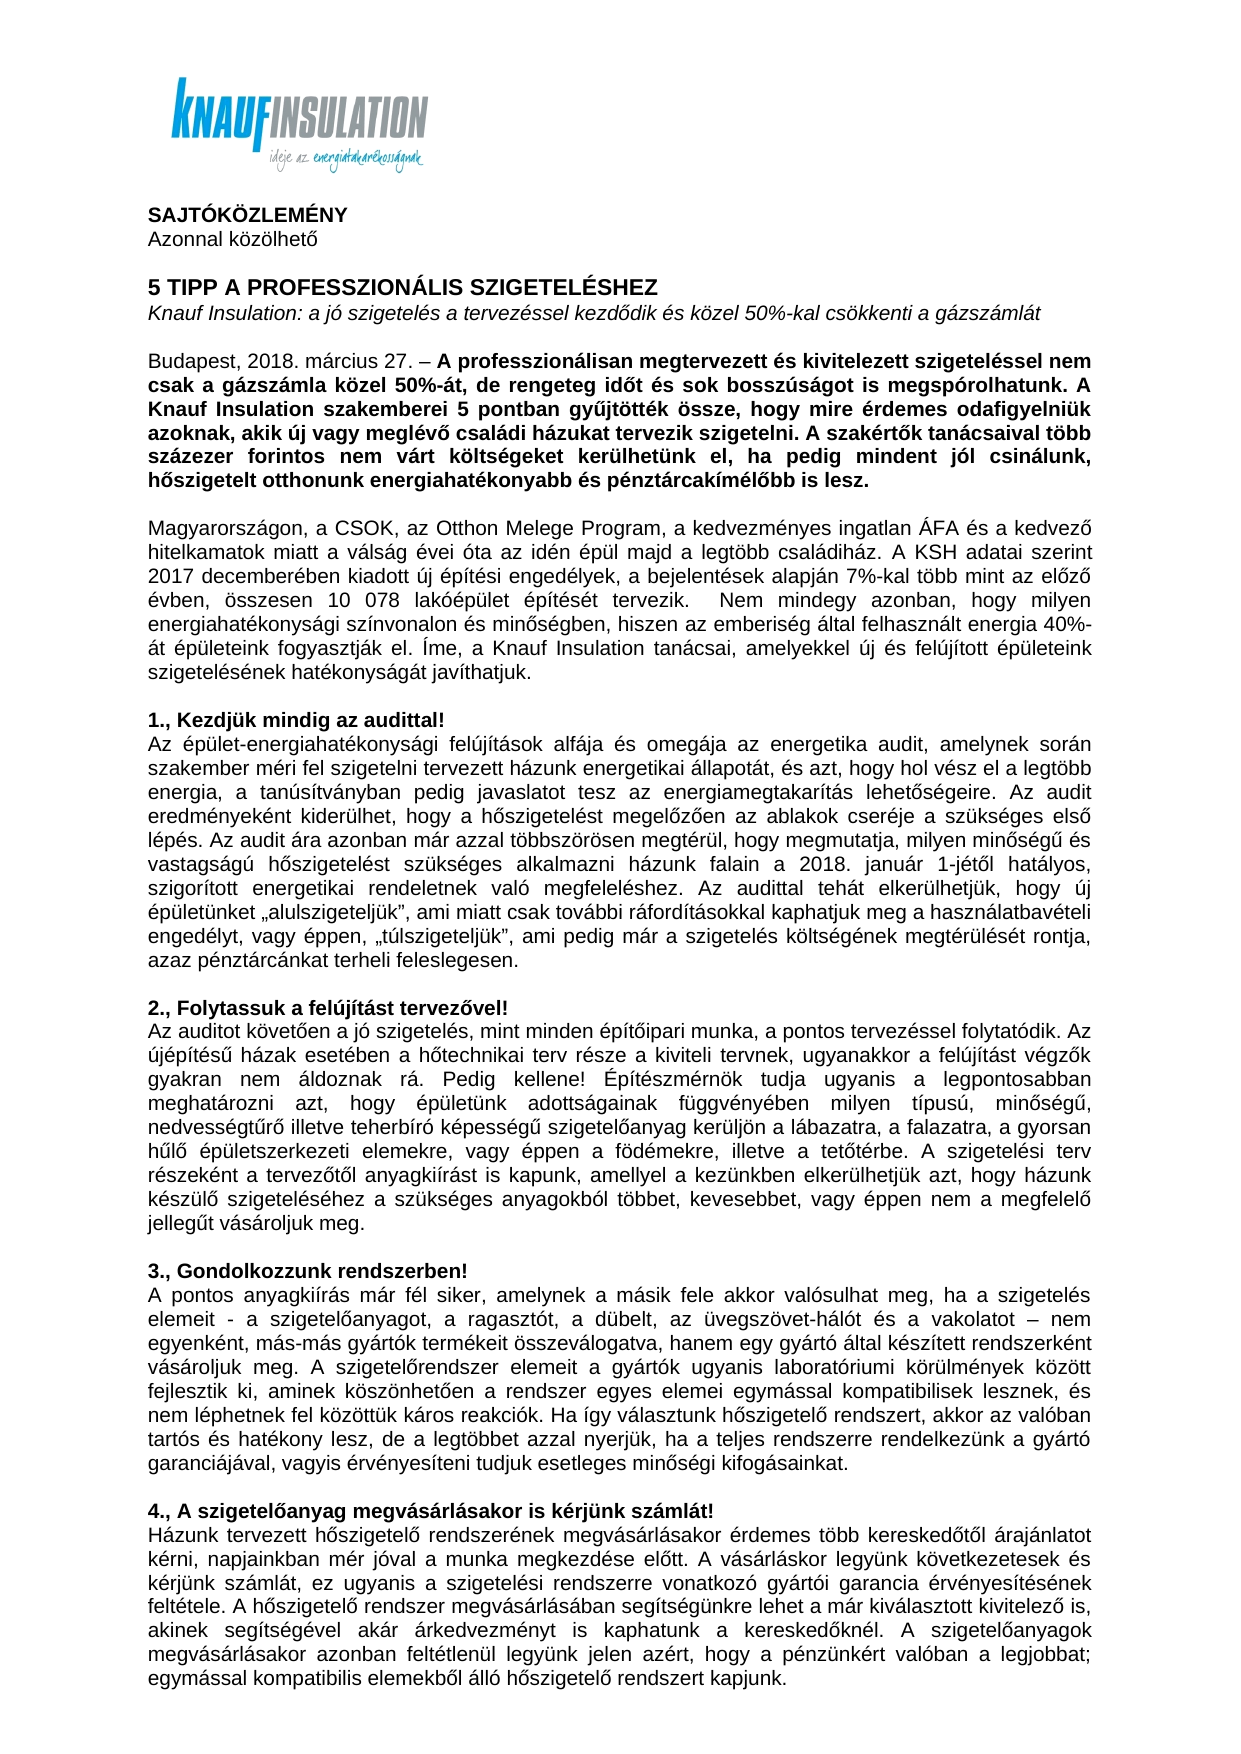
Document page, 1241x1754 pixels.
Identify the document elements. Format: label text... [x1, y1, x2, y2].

text Az épület-energiahatékonysági felújítások alfája és omegája az energetika audit, amelynek során szakember méri fel szigetelni tervezett házunk energetikai állapotát, és azt, hogy hol vész el a legtöbb energia, a tanúsítványban pedig javaslatot tesz az energiamegtakarítás lehetőségeire. Az audit eredményeként kiderülhet, hogy a hőszigetelést megelőzően az ablakok cseréje a szükséges első lépés. Az audit ára azonban már azzal többszörösen megtérül, hogy megmutatja, milyen minőségű és vastagságú hőszigetelést szükséges alkalmazni házunk falain a 2018. január 1-jétől hatályos, szigorított energetikai rendeletnek való megfeleléshez. Az audittal tehát elkerülhetjük, hogy új épületünket „alulszigeteljük”, ami miatt csak további ráfordításokkal kaphatjuk meg a használatbavételi engedélyt, vagy éppen, „túlszigeteljük”, ami pedig már a szigetelés költségének megtérülését rontja, azaz pénztárcánkat terheli feleslegesen. [148, 732, 1093, 971]
text 3., Gondolkozzunk rendszerben! [148, 1259, 1093, 1283]
picture [147, 73, 464, 179]
text 4., A szigetelőanyag megvásárlásakor is kérjünk számlát! [148, 1498, 1093, 1522]
text Budapest, 2018. március 27. – A professzionálisan megtervezett és kivitelezett szigeteléssel nem csak a gázszámla közel 50%-át, de rengeteg időt és sok bosszúságot is megspórolhatunk. A Knauf Insulation szakemberei 5 pontban gyűjtötték össze, hogy mire érdemes odafigyelniük azoknak, akik új vagy meglévő családi házukat tervezik szigetelni. A szakértők tanácsaival több százezer forintos nem várt költségeket kerülhetünk el, ha pedig mindent jól csinálunk, hőszigetelt otthonunk energiahatékonyabb és pénztárcakímélőbb is lesz. [148, 348, 1093, 492]
text Knauf Insulation: a jó szigetelés a tervezéssel kezdődik és közel 50%-kal csökkenti a gázszámlát [148, 301, 1093, 324]
text 2., Folytassuk a felújítást tervezővel! [148, 995, 1093, 1019]
text Azonnal közölhető [148, 226, 1093, 250]
text Magyarországon, a CSOK, az Otthon Melege Program, a kedvezményes ingatlan ÁFA és a kedvező hitelkamatok miatt a válság évei óta az idén épül majd a legtöbb családiház. A KSH adatai szerint 2017 decemberében kiadott új építési engedélyek, a bejelentések alapján 7%-kal több mint az előző évben, összesen 10 078 lakóépület építését tervezik. Nem mindegy azonban, hogy milyen energiahatékonysági színvonalon és minőségben, hiszen az emberiség által felhasznált energia 40%-át épületeink fogyasztják el. Íme, a Knauf Insulation tanácsai, amelyekkel új és felújított épületeink szigetelésének hatékonyságát javíthatjuk. [148, 516, 1093, 684]
text 5 TIPP A PROFESSZIONÁLIS SZIGETELÉSHEZ [148, 274, 1093, 301]
text 1., Kezdjük mindig az audittal! [148, 708, 1093, 732]
text Az auditot követően a jó szigetelés, mint minden építőipari munka, a pontos tervezéssel folytatódik. Az újépítésű házak esetében a hőtechnikai terv része a kiviteli tervnek, ugyanakkor a felújítást végzők gyakran nem áldoznak rá. Pedig kellene! Építészmérnök tudja ugyanis a legpontosabban meghatározni azt, hogy épületünk adottságainak függvényében milyen típusú, minőségű, nedvességtűrő illetve teherbíró képességű szigetelőanyag kerüljön a lábazatra, a falazatra, a gyorsan hűlő épületszerkezeti elemekre, vagy éppen a födémekre, illetve a tetőtérbe. A szigetelési terv részeként a tervezőtől anyagkiírást is kapunk, amellyel a kezünkben elkerülhetjük azt, hogy házunk készülő szigeteléséhez a szükséges anyagokból többet, kevesebbet, vagy éppen nem a megfelelő jellegűt vásároljuk meg. [148, 1019, 1093, 1235]
text Sajtóközlemény [148, 202, 1093, 226]
text Házunk tervezett hőszigetelő rendszerének megvásárlásakor érdemes több kereskedőtől árajánlatot kérni, napjainkban mér jóval a munka megkezdése előtt. A vásárláskor legyünk következetesek és kérjünk számlát, ez ugyanis a szigetelési rendszerre vonatkozó gyártói garancia érvényesítésének feltétele. A hőszigetelő rendszer megvásárlásában segítségünkre lehet a már kiválasztott kivitelező is, akinek segítségével akár árkedvezményt is kaphatunk a kereskedőknél. A szigetelőanyagok megvásárlásakor azonban feltétlenül legyünk jelen azért, hogy a pénzünkért valóban a legjobbat; egymással kompatibilis elemekből álló hőszigetelő rendszert kapjunk. [148, 1522, 1093, 1690]
text A pontos anyagkiírás már fél siker, amelynek a másik fele akkor valósulhat meg, ha a szigetelés elemeit - a szigetelőanyagot, a ragasztót, a dübelt, az üvegszövet-hálót és a vakolatot – nem egyenként, más-más gyártók termékeit összeválogatva, hanem egy gyártó által készített rendszerként vásároljuk meg. A szigetelőrendszer elemeit a gyártók ugyanis laboratóriumi körülmények között fejlesztik ki, aminek köszönhetően a rendszer egyes elemei egymással kompatibilisek lesznek, és nem léphetnek fel közöttük káros reakciók. Ha így választunk hőszigetelő rendszert, akkor az valóban tartós és hatékony lesz, de a legtöbbet azzal nyerjük, ha a teljes rendszerre rendelkezünk a gyártó garanciájával, vagyis érvényesíteni tudjuk esetleges minőségi kifogásainkat. [148, 1283, 1093, 1474]
